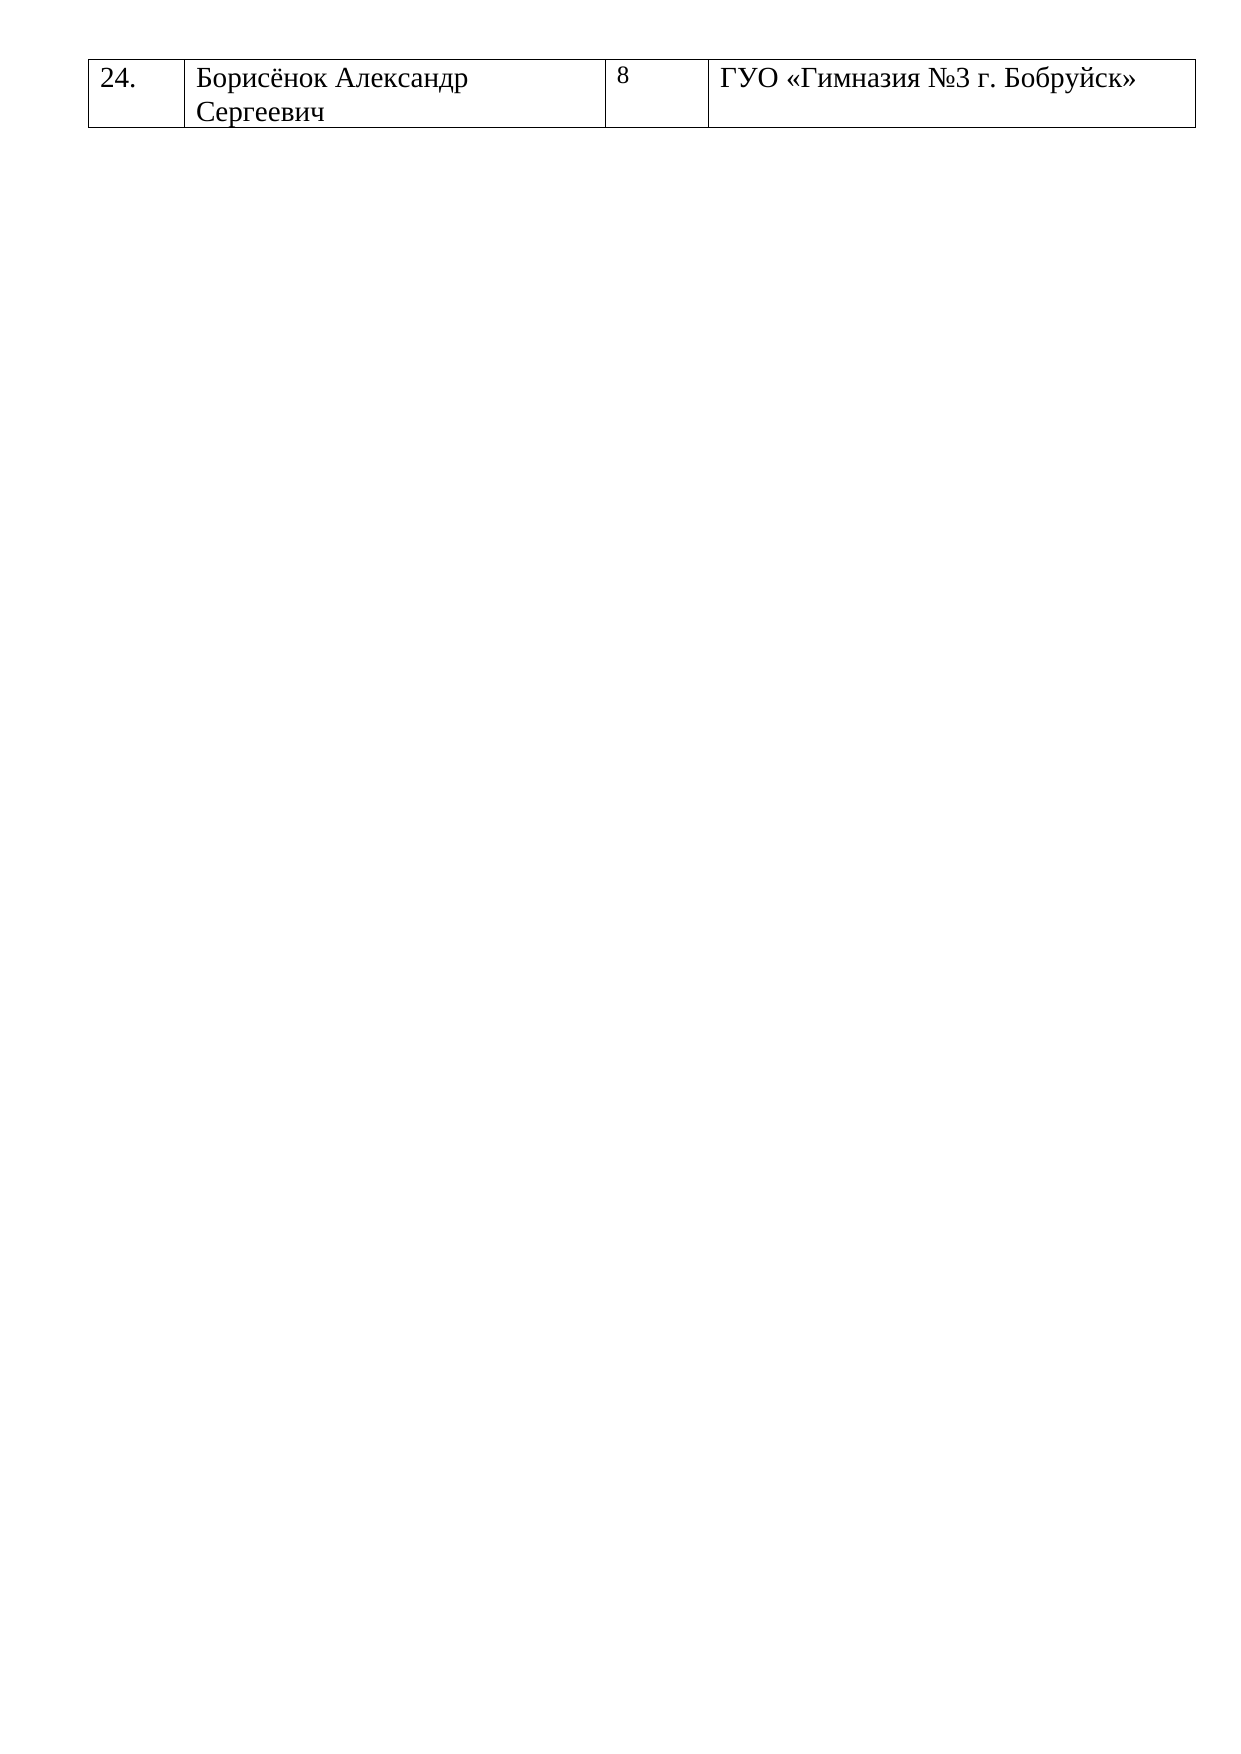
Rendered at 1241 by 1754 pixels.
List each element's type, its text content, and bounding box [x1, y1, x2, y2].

table_cell [89, 60, 184, 127]
table_cell Борисёнок Александр Сергеевич [185, 60, 605, 127]
table_cell ГУО «Гимназия №3 г. Бобруйск» [709, 60, 1195, 127]
table_cell 8 [606, 60, 708, 127]
